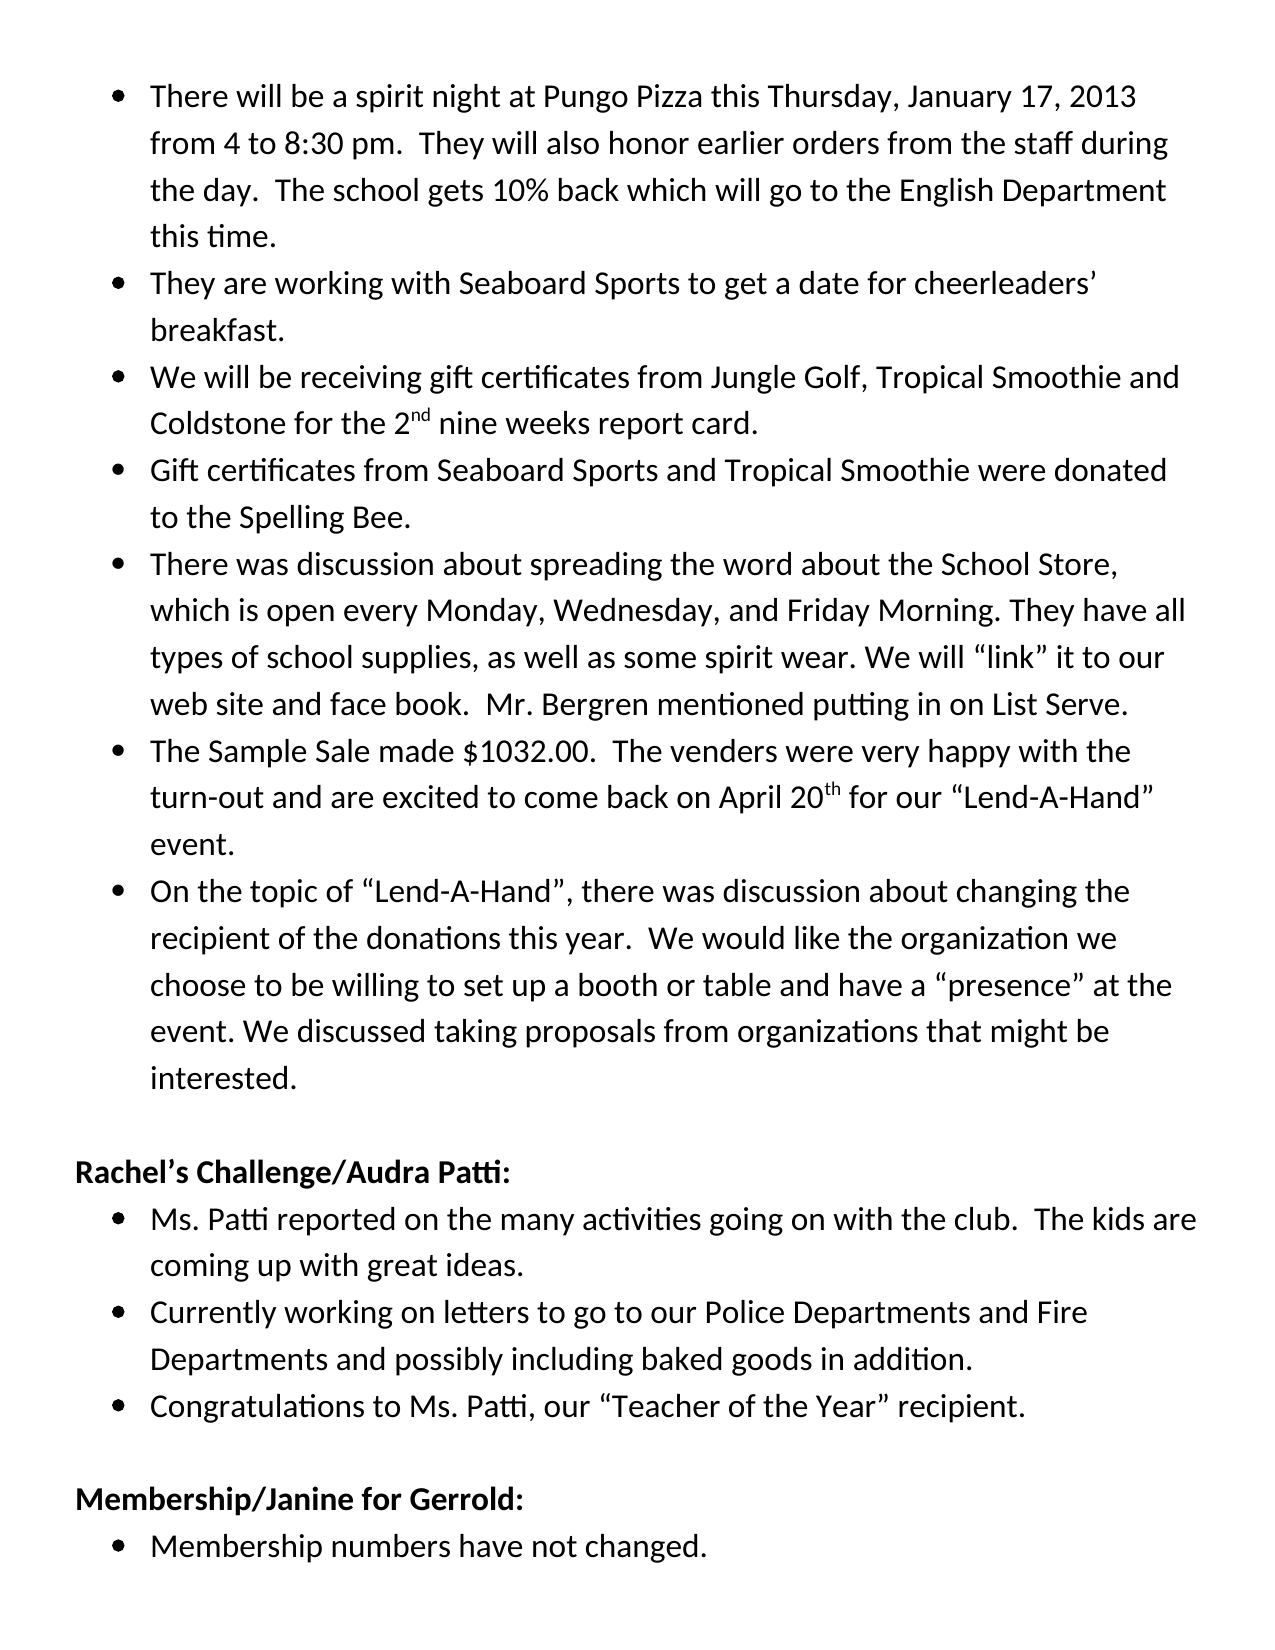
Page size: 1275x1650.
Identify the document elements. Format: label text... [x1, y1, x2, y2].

list Gift certificates from Seaboard Sports and Tropical Smoothie were donated to the Spelling Bee. [112, 449, 1200, 537]
list There was discussion about spreading the word about the School Store, which is open every Monday, Wednesday, and Friday Morning. They have all types of school supplies, as well as some spirit wear. We will “link” it to our web site and face book. Mr. Bergren mentioned putting in on List Serve. [112, 543, 1200, 724]
list Congratulations to Ms. Patti, our “Teacher of the Year” recipient. [112, 1384, 1200, 1425]
list Ms. Patti reported on the many activities going on with the club. The kids are coming up with great ideas. [112, 1197, 1200, 1285]
list Membership numbers have not changed. [112, 1525, 1200, 1566]
list We will be receiving gift certificates from Jungle Golf, Tropical Smoothie and Coldstone for the 2nd nine weeks report card. [112, 356, 1200, 443]
list On the topic of “Lend-A-Hand”, there was discussion about changing the recipient of the donations this year. We would like the organization we choose to be willing to set up a booth or table and have a “presence” at the event. We discussed taking proposals from organizations that might be interested. [112, 870, 1200, 1098]
text Rachel’s Challenge/Audra Patti: [75, 1151, 1200, 1191]
list Currently working on letters to go to our Police Departments and Fire Departments and possibly including baked goods in addition. [112, 1291, 1200, 1378]
list The Sample Sale made $1032.00. The venders were very happy with the turn-out and are excited to come back on April 20th for our “Lend-A-Hand” event. [112, 730, 1200, 864]
list There will be a spirit night at Pungo Pizza this Thursday, January 17, 2013 from 4 to 8:30 pm. They will also honor earlier orders from the staff during the day. The school gets 10% back which will go to the English Department this time. [112, 75, 1200, 256]
list They are working with Seaboard Sports to get a date for cheerleaders’ breakfast. [112, 262, 1200, 349]
text Membership/Janine for Gerrold: [75, 1478, 1200, 1519]
